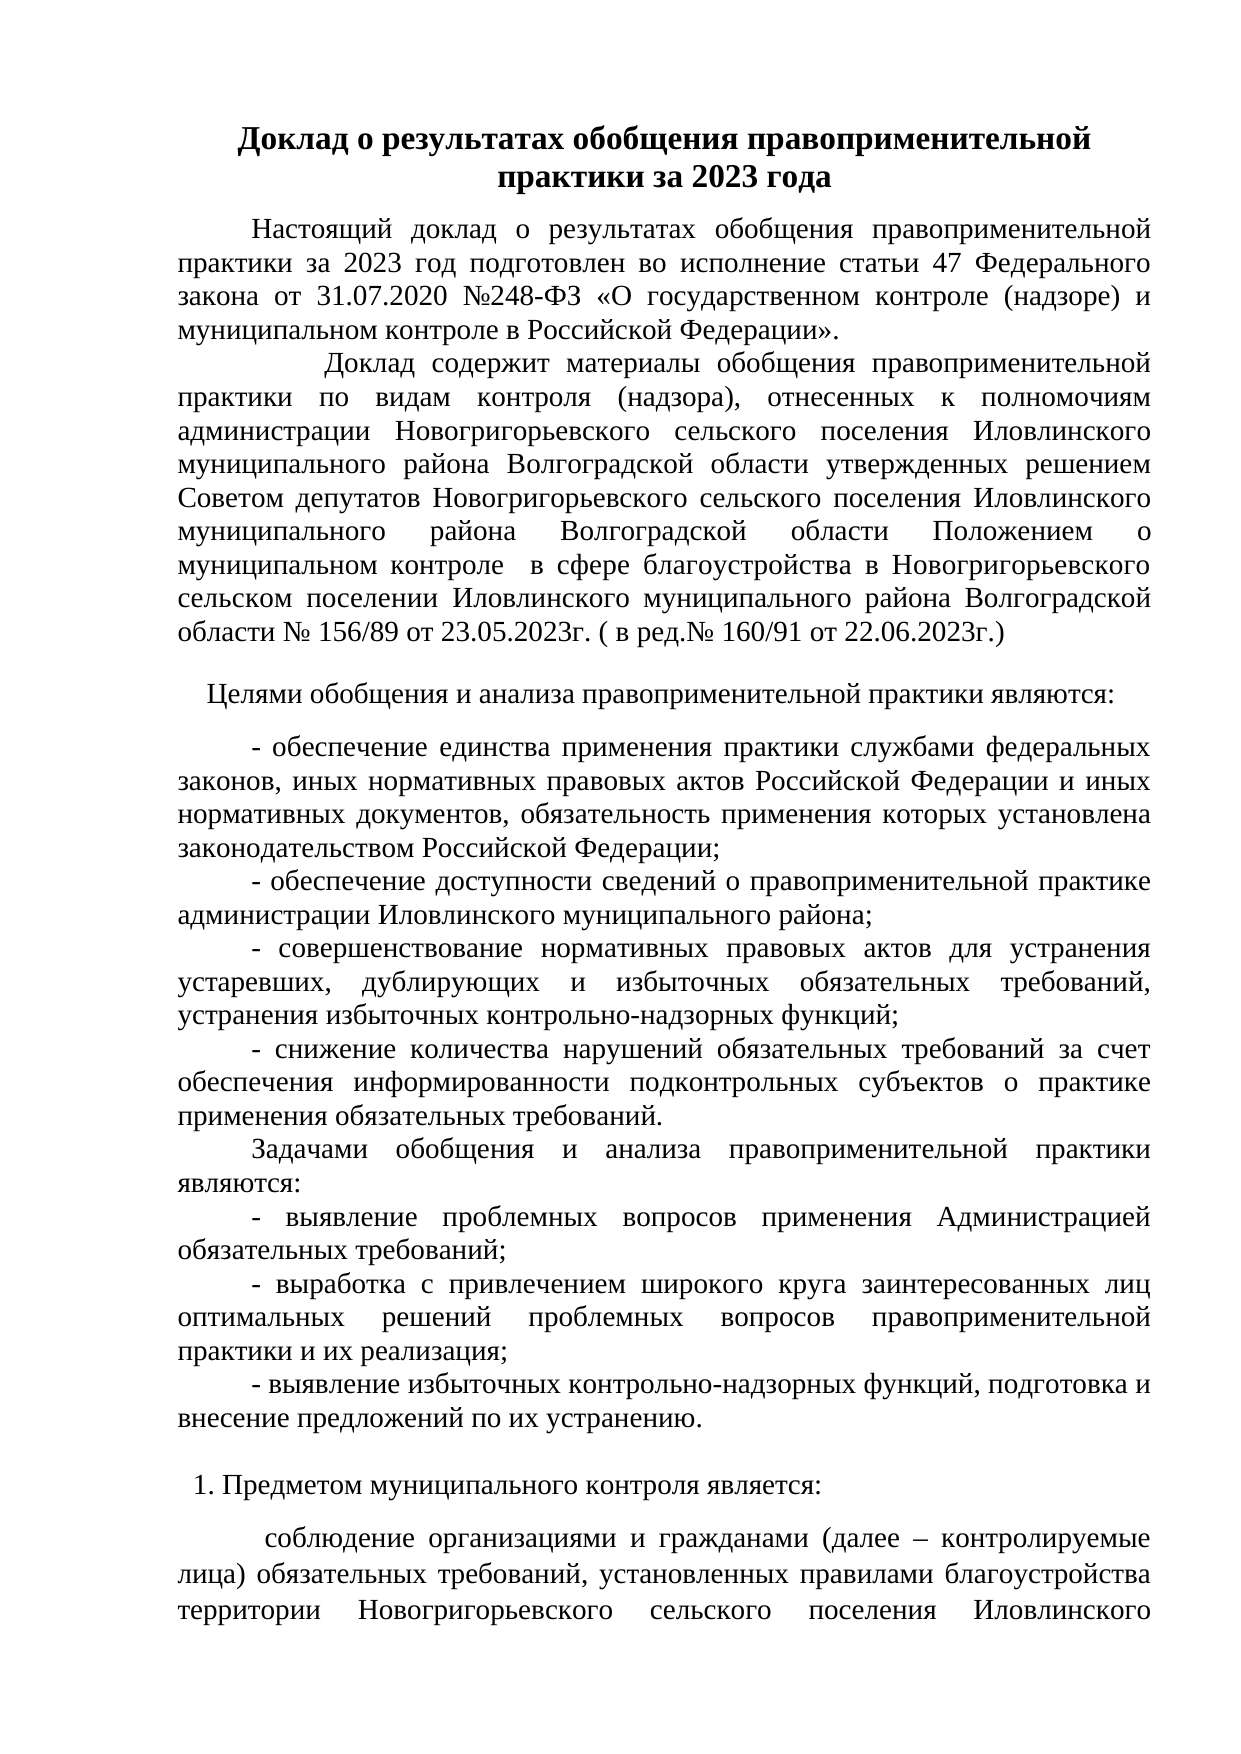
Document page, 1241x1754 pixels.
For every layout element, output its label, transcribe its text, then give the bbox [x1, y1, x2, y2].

text - обеспечение доступности сведений о правоприменительной практике администрации Иловлинского муниципального района; [177, 863, 1152, 930]
text - выявление проблемных вопросов применения Администрацией обязательных требований; [177, 1199, 1152, 1266]
text - совершенствование нормативных правовых актов для устранения устаревших, дублирующих и избыточных обязательных требований, устранения избыточных контрольно-надзорных функций; [177, 930, 1152, 1031]
text Доклад о результатах обобщения правоприменительной практики за 2023 года [177, 118, 1152, 195]
text Задачами обобщения и анализа правоприменительной практики являются: [177, 1132, 1152, 1199]
text 1. Предметом муниципального контроля является: [177, 1467, 1152, 1501]
text - обеспечение единства применения практики службами федеральных законов, иных нормативных правовых актов Российской Федерации и иных нормативных документов, обязательность применения которых установлена законодательством Российской Федерации; [177, 729, 1152, 863]
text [177, 1520, 1152, 1626]
text Настоящий доклад о результатах обобщения правоприменительной практики за 2023 год подготовлен во исполнение статьи 47 Федерального закона от 31.07.2020 №248-ФЗ «О государственном контроле (надзоре) и муниципальном контроле в Российской Федерации». [177, 211, 1152, 346]
text - снижение количества нарушений обязательных требований за счет обеспечения информированности подконтрольных субъектов о практике применения обязательных требований. [177, 1031, 1152, 1132]
title Доклад содержит материалы обобщения правоприменительной практики по видам контроля (надзора), отнесенных к полномочиям администрации Новогригорьевского сельского поселения Иловлинского муниципального района Волгоградской области утвержденных решением Советом депутатов Новогригорьевского сельского поселения Иловлинского муниципального района Волгоградской области Положением о муниципальном контроле в сфере благоустройства в Новогригорьевского сельском поселении Иловлинского муниципального района Волгоградской области № 156/89 от 23.05.2023г. ( в ред.№ 160/91 от 22.06.2023г.) [177, 346, 1152, 647]
text Целями обобщения и анализа правоприменительной практики являются: [177, 676, 1152, 710]
text - выявление избыточных контрольно-надзорных функций, подготовка и внесение предложений по их устранению. [177, 1366, 1152, 1433]
text - выработка с привлечением широкого круга заинтересованных лиц оптимальных решений проблемных вопросов правоприменительной практики и их реализация; [177, 1266, 1152, 1366]
